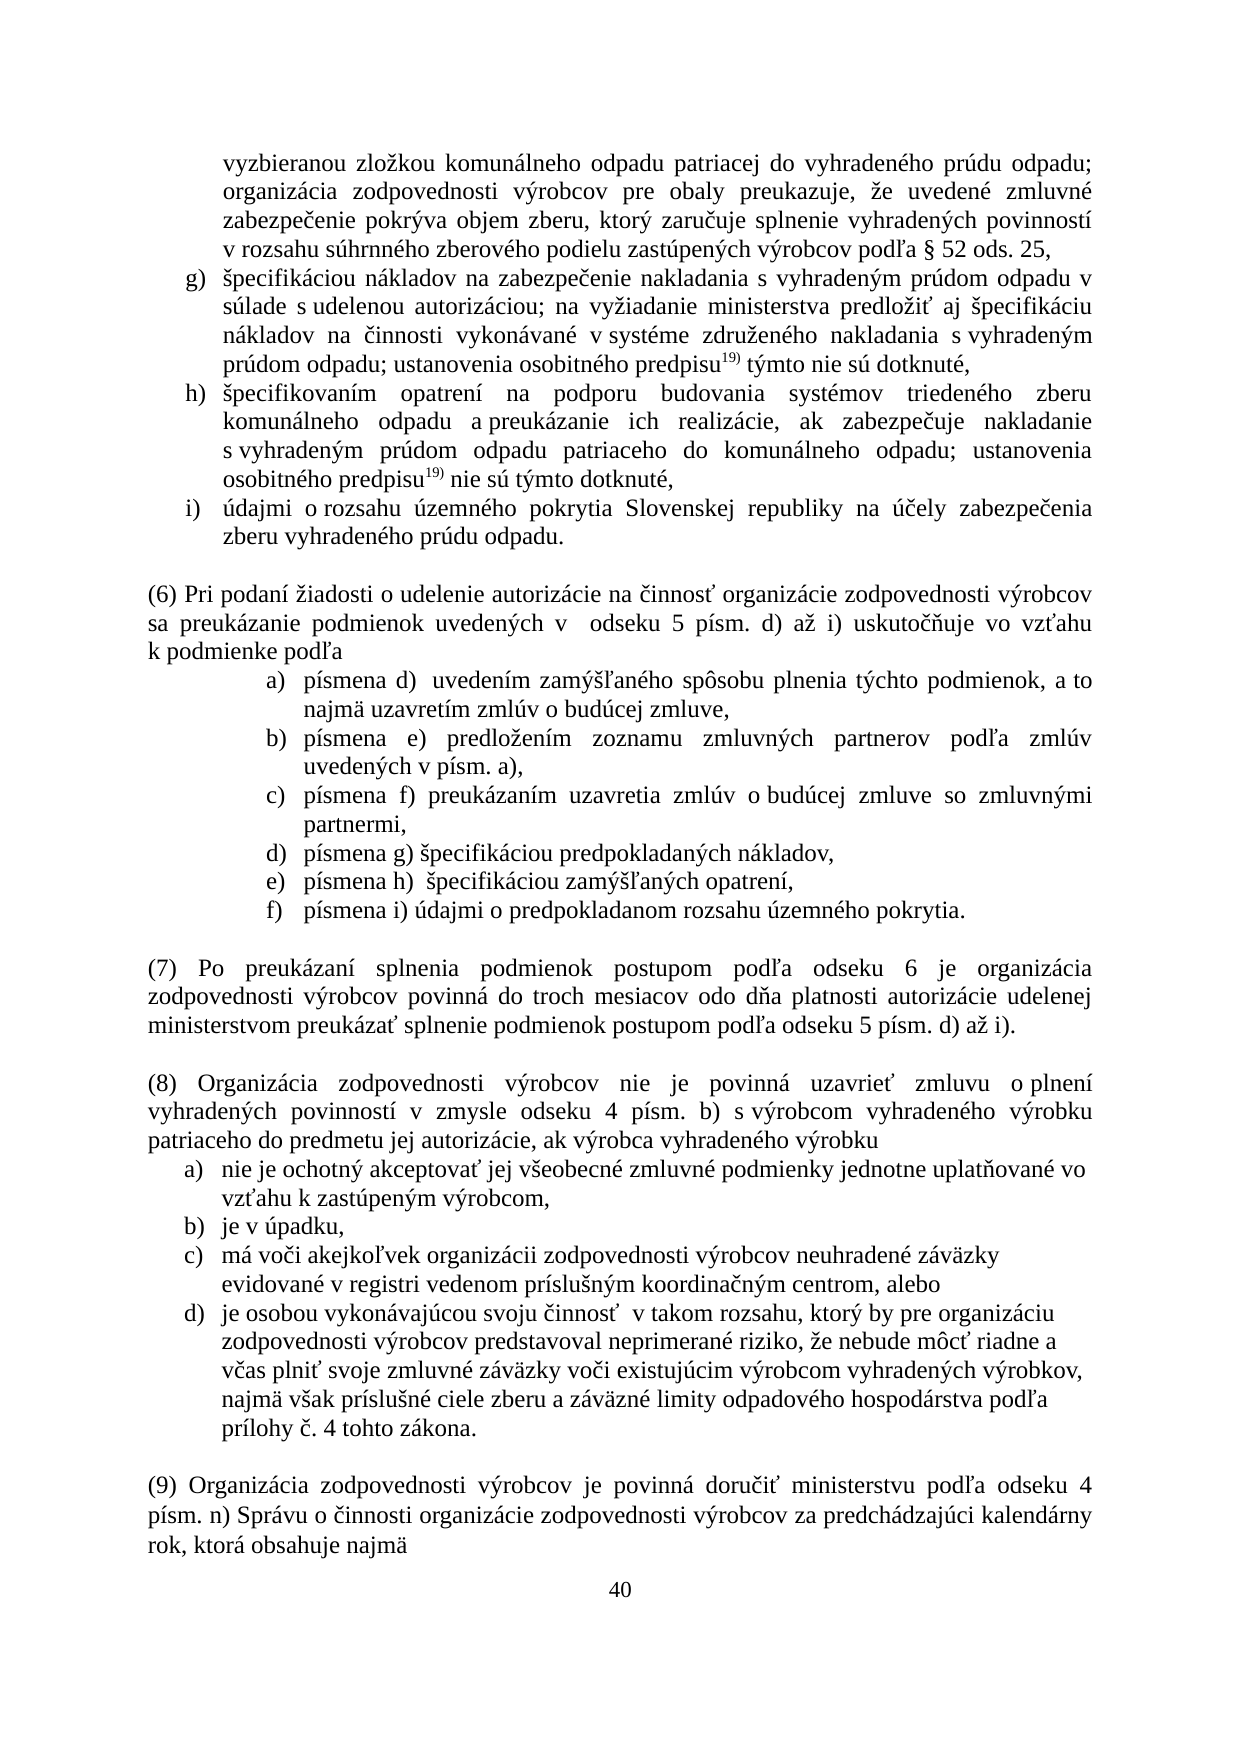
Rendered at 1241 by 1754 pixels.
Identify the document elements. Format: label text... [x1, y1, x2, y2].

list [185, 148, 1093, 263]
list je v úpadku, [184, 1211, 1093, 1240]
list písmena e) predložením zoznamu zmluvných partnerov podľa zmlúv uvedených v písm. a), [266, 723, 1093, 780]
list je osobou vykonávajúcou svoju činnosť v takom rozsahu, ktorý by pre organizáciu zodpovednosti výrobcov predstavoval neprimerané riziko, že nebude môcť riadne a včas plniť svoje zmluvné záväzky voči existujúcim výrobcom vyhradených výrobkov, najmä však príslušné ciele zberu a záväzné limity odpadového hospodárstva podľa prílohy č. 4 tohto zákona. [184, 1298, 1093, 1441]
list má voči akejkoľvek organizácii zodpovednosti výrobcov neuhradené záväzky evidované v registri vedenom príslušným koordinačným centrom, alebo [184, 1240, 1093, 1298]
list špecifikovaním opatrení na podporu budovania systémov triedeného zberu komunálneho odpadu a preukázanie ich realizácie, ak zabezpečuje nakladanie s vyhradeným prúdom odpadu patriaceho do komunálneho odpadu; ustanovenia osobitného predpisu19) nie sú týmto dotknuté, [185, 378, 1093, 493]
text (8) Organizácia zodpovednosti výrobcov nie je povinná uzavrieť zmluvu o plnení vyhradených povinností v zmysle odseku 4 písm. b) s výrobcom vyhradeného výrobku patriaceho do predmetu jej autorizácie, ak výrobca vyhradeného výrobku [148, 1068, 1093, 1154]
text (6) Pri podaní žiadosti o udelenie autorizácie na činnosť organizácie zodpovednosti výrobcov sa preukázanie podmienok uvedených v odseku 5 písm. d) až i) uskutočňuje vo vzťahu k podmienke podľa [148, 579, 1093, 665]
list nie je ochotný akceptovať jej všeobecné zmluvné podmienky jednotne uplatňované vo vzťahu k zastúpeným výrobcom, [184, 1154, 1093, 1211]
list špecifikáciou nákladov na zabezpečenie nakladania s vyhradeným prúdom odpadu v súlade s udelenou autorizáciou; na vyžiadanie ministerstva predložiť aj špecifikáciu nákladov na činnosti vykonávané v systéme združeného nakladania s vyhradeným prúdom odpadu; ustanovenia osobitného predpisu19) týmto nie sú dotknuté, [185, 263, 1093, 378]
list údajmi o rozsahu územného pokrytia Slovenskej republiky na účely zabezpečenia zberu vyhradeného prúdu odpadu. [185, 493, 1093, 550]
list písmena d) uvedením zamýšľaného spôsobu plnenia týchto podmienok, a to najmä uzavretím zmlúv o budúcej zmluve, [266, 665, 1093, 723]
list písmena h) špecifikáciou zamýšľaných opatrení, [266, 866, 1093, 895]
text (9) Organizácia zodpovednosti výrobcov je povinná doručiť ministerstvu podľa odseku 4 písm. n) Správu o činnosti organizácie zodpovednosti výrobcov za predchádzajúci kalendárny rok, ktorá obsahuje najmä [148, 1470, 1093, 1559]
text (7) Po preukázaní splnenia podmienok postupom podľa odseku 6 je organizácia zodpovednosti výrobcov povinná do troch mesiacov odo dňa platnosti autorizácie udelenej ministerstvom preukázať splnenie podmienok postupom podľa odseku 5 písm. d) až i). [148, 953, 1093, 1039]
list písmena f) preukázaním uzavretia zmlúv o budúcej zmluve so zmluvnými partnermi, [266, 780, 1093, 838]
list písmena i) údajmi o predpokladanom rozsahu územného pokrytia. [266, 895, 1093, 924]
list písmena g) špecifikáciou predpokladaných nákladov, [266, 838, 1093, 866]
